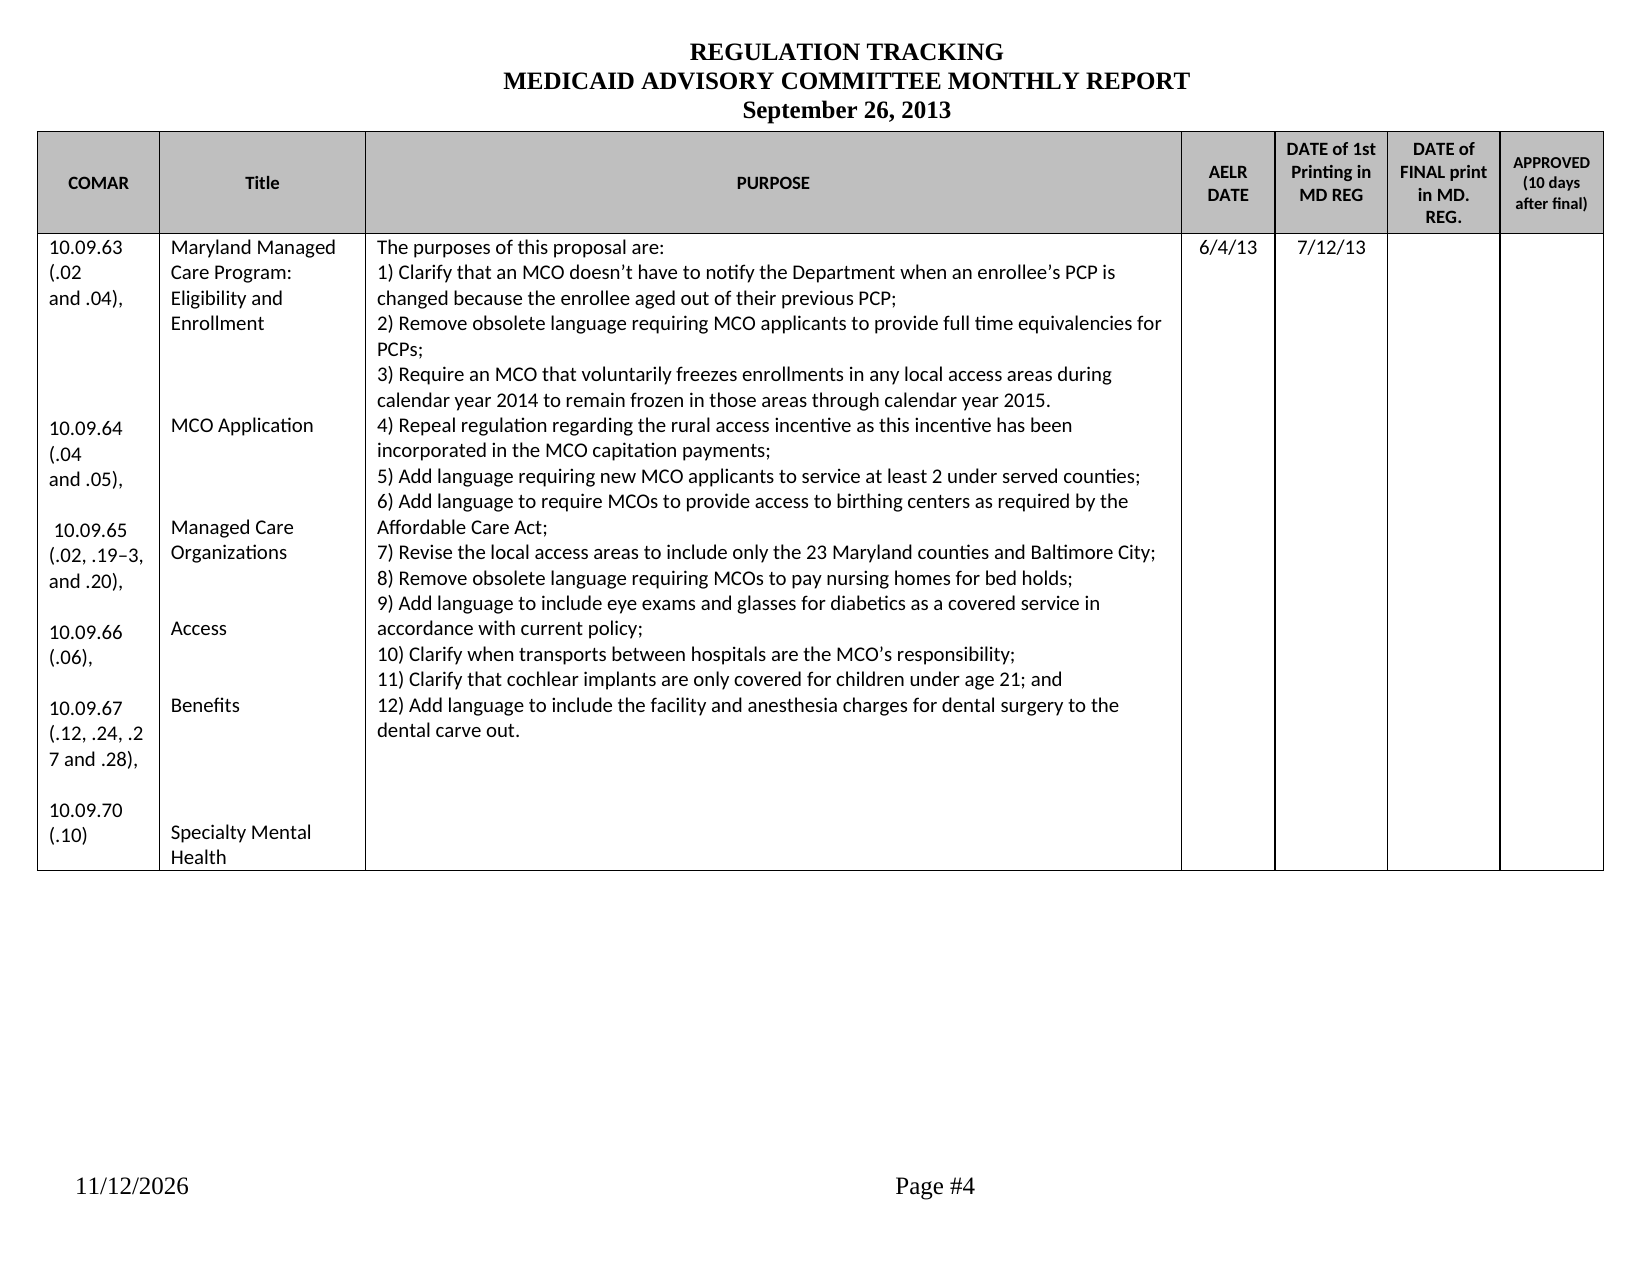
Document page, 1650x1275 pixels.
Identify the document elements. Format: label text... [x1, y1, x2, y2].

table_cell 6/4/13 [1182, 234, 1274, 870]
table_header COMAR [38, 132, 159, 233]
table_cell [1501, 234, 1603, 870]
table_header APPROVED (10 days after final) [1501, 132, 1603, 233]
table_header DATE of FINAL print in MD. REG. [1388, 132, 1499, 233]
table_cell Maryland Managed Care Program: Eligibility and Enrollment MCO Application Managed Care Organizations Access Benefits Specialty Mental Health [160, 234, 365, 870]
table_cell 7/12/13 [1276, 234, 1387, 870]
table_header DATE of 1st Printing in MD REG [1276, 132, 1387, 233]
table_header Title [160, 132, 365, 233]
table_header AELR DATE [1182, 132, 1274, 233]
table_cell 10.09.63 (.02 and .04), 10.09.64 (.04 and .05), 10.09.65 (.02, .19–3, and .20), 10.09.66 (.06), 10.09.67 (.12, .24, .27 and .28), 10.09.70 (.10) [38, 234, 159, 870]
table_header PURPOSE [366, 132, 1181, 233]
table_cell [1388, 234, 1499, 870]
table_cell The purposes of this proposal are: 1) Clarify that an MCO doesn’t have to notify the Department when an enrollee’s PCP is changed because the enrollee aged out of their previous PCP; 2) Remove obsolete language requiring MCO applicants to provide full time equivalencies for PCPs; 3) Require an MCO that voluntarily freezes enrollments in any local access areas during calendar year 2014 to remain frozen in those areas through calendar year 2015. 4) Repeal regulation regarding the rural access incentive as this incentive has been incorporated in the MCO capitation payments; 5) Add language requiring new MCO applicants to service at least 2 under served counties; 6) Add language to require MCOs to provide access to birthing centers as required by the Affordable Care Act; 7) Revise the local access areas to include only the 23 Maryland counties and Baltimore City; 8) Remove obsolete language requiring MCOs to pay nursing homes for bed holds; 9) Add language to include eye exams and glasses for diabetics as a covered service in accordance with current policy; 10) Clarify when transports between hospitals are the MCO’s responsibility; 11) Clarify that cochlear implants are only covered for children under age 21; and 12) Add language to include the facility and anesthesia charges for dental surgery to the dental carve out. [366, 234, 1181, 870]
